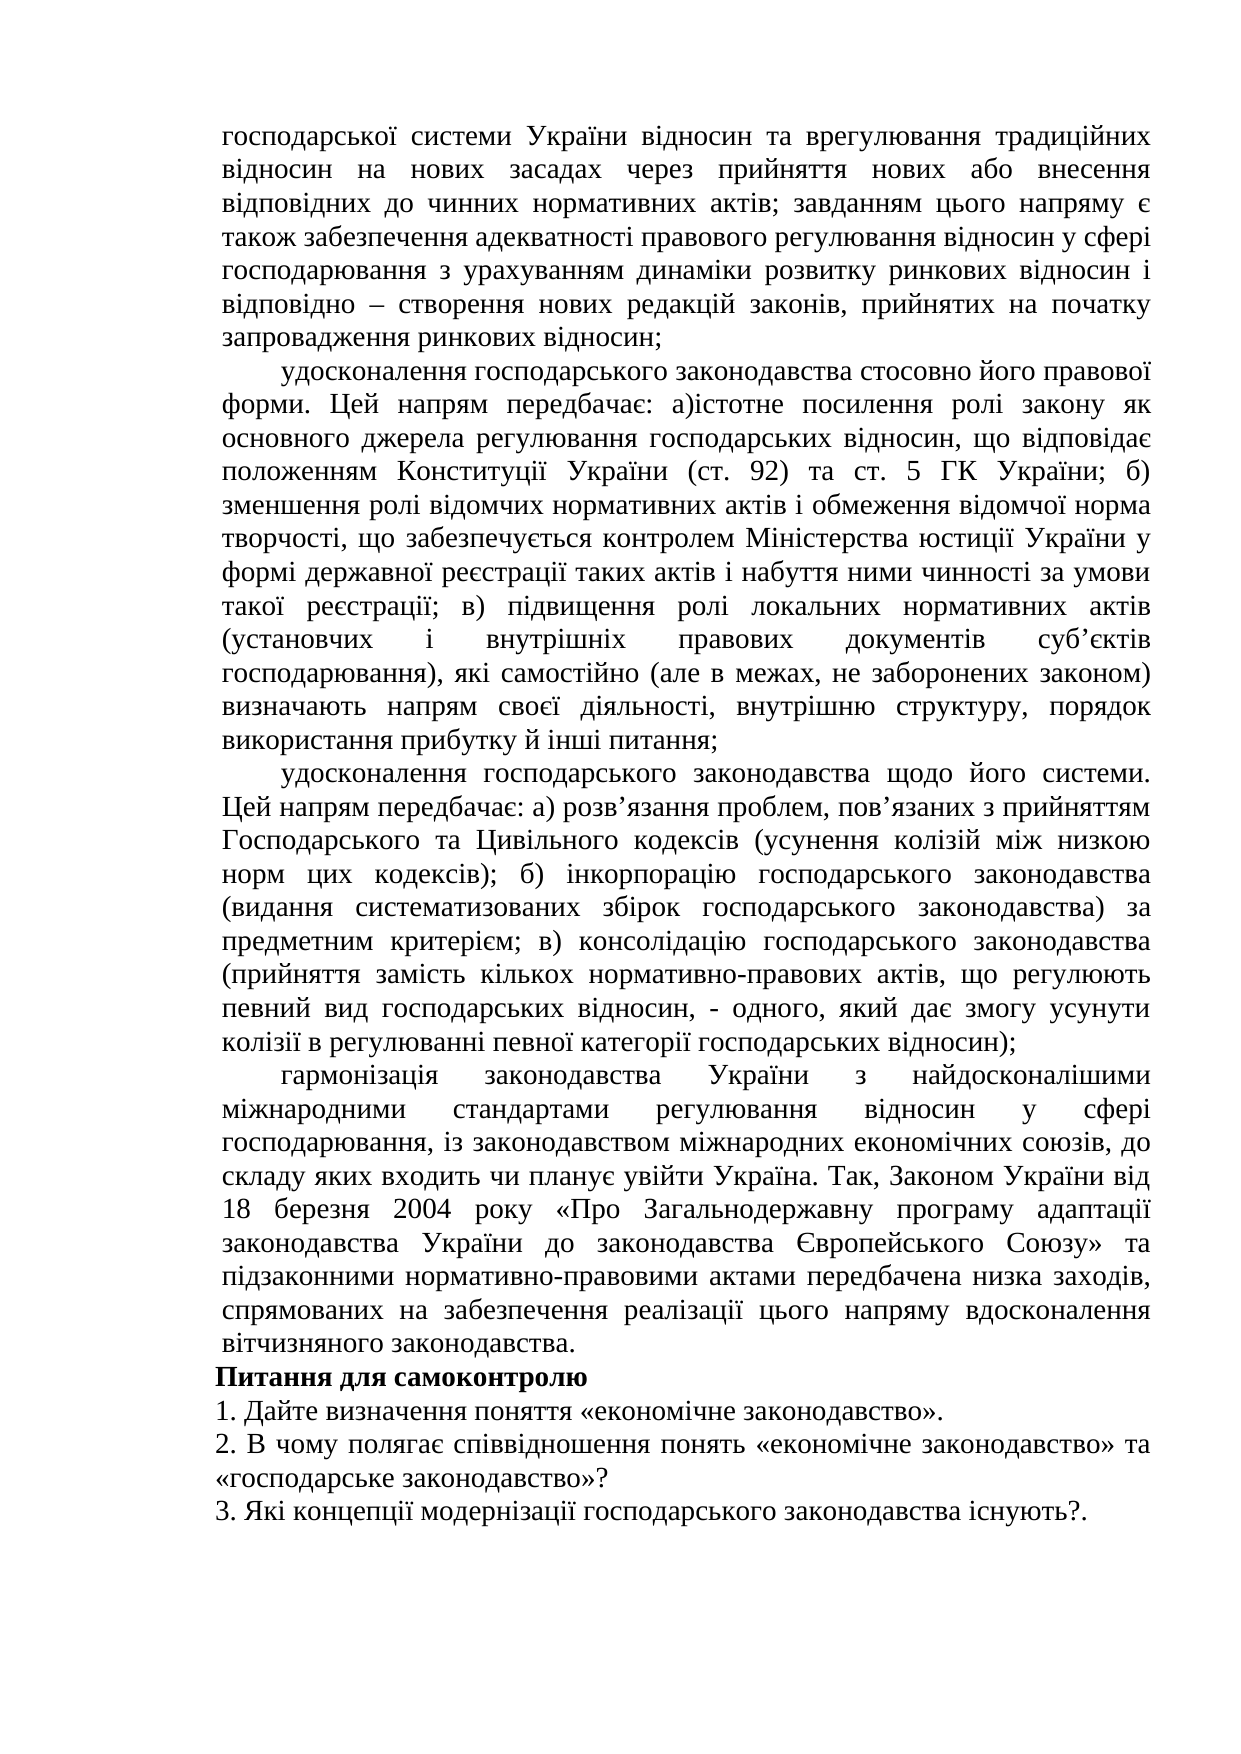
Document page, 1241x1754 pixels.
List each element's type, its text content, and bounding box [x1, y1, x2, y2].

text 3. Які концепції модернізації господарського законодавства існують?. [215, 1493, 1152, 1527]
list гармонізація законодавства України з найдосконалішими міжнародними стандартами регулювання відносин у сфері господарювання, із законодавством міжнародних економічних союзів, до складу яких входить чи планує увійти Україна. Так, Законом України від 18 березня 2004 року «Про Загальнодержавну програму адаптації законодавства України до законодавства Європейського Союзу» та підзаконними нормативно-правовими актами передбачена низка заходів, спрямованих на забезпечення реалізації цього напряму вдосконалення вітчизняного законодавства. [222, 1057, 1152, 1359]
list удосконалення господарського законодавства стосовно його правової форми. Цей напрям передбачає: а)істотне посилення ролі закону як основного джерела регулювання господарських відносин, що відповідає положенням Конституції України (ст. 92) та ст. 5 ГК України; б) зменшення ролі відомчих нормативних актів і обмеження відомчої норма творчості, що забезпечується контролем Міністерства юстиції України у формі державної реєстрації таких актів і набуття ними чинності за умови такої реєстрації; в) підвищення ролі локальних нормативних актів (установчих і внутрішніх правових документів суб’єктів господарювання), які самостійно (але в межах, не заборонених законом) визначають напрям своєї діяльності, внутрішню структуру, порядок використання прибутку й інші питання; [222, 353, 1152, 755]
list удосконалення господарського законодавства щодо його системи. Цей напрям передбачає: а) розв’язання проблем, пов’язаних з прийняттям Господарського та Цивільного кодексів (усунення колізій між низкою норм цих кодексів); б) інкорпорацію господарського законодавства (видання систематизованих збірок господарського законодавства) за предметним критерієм; в) консолідацію господарського законодавства (прийняття замість кількох нормативно-правових актів, що регулюють певний вид господарських відносин, - одного, який дає змогу усунути колізії в регулюванні певної категорії господарських відносин); [222, 755, 1152, 1057]
text Питання для самоконтролю [215, 1359, 1152, 1393]
text 1. Дайте визначення поняття «економічне законодавство». [215, 1393, 1152, 1426]
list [222, 118, 1152, 353]
text 2. В чому полягає співвідношення понять «економічне законодавство» та «господарське законодавство»? [215, 1426, 1152, 1493]
